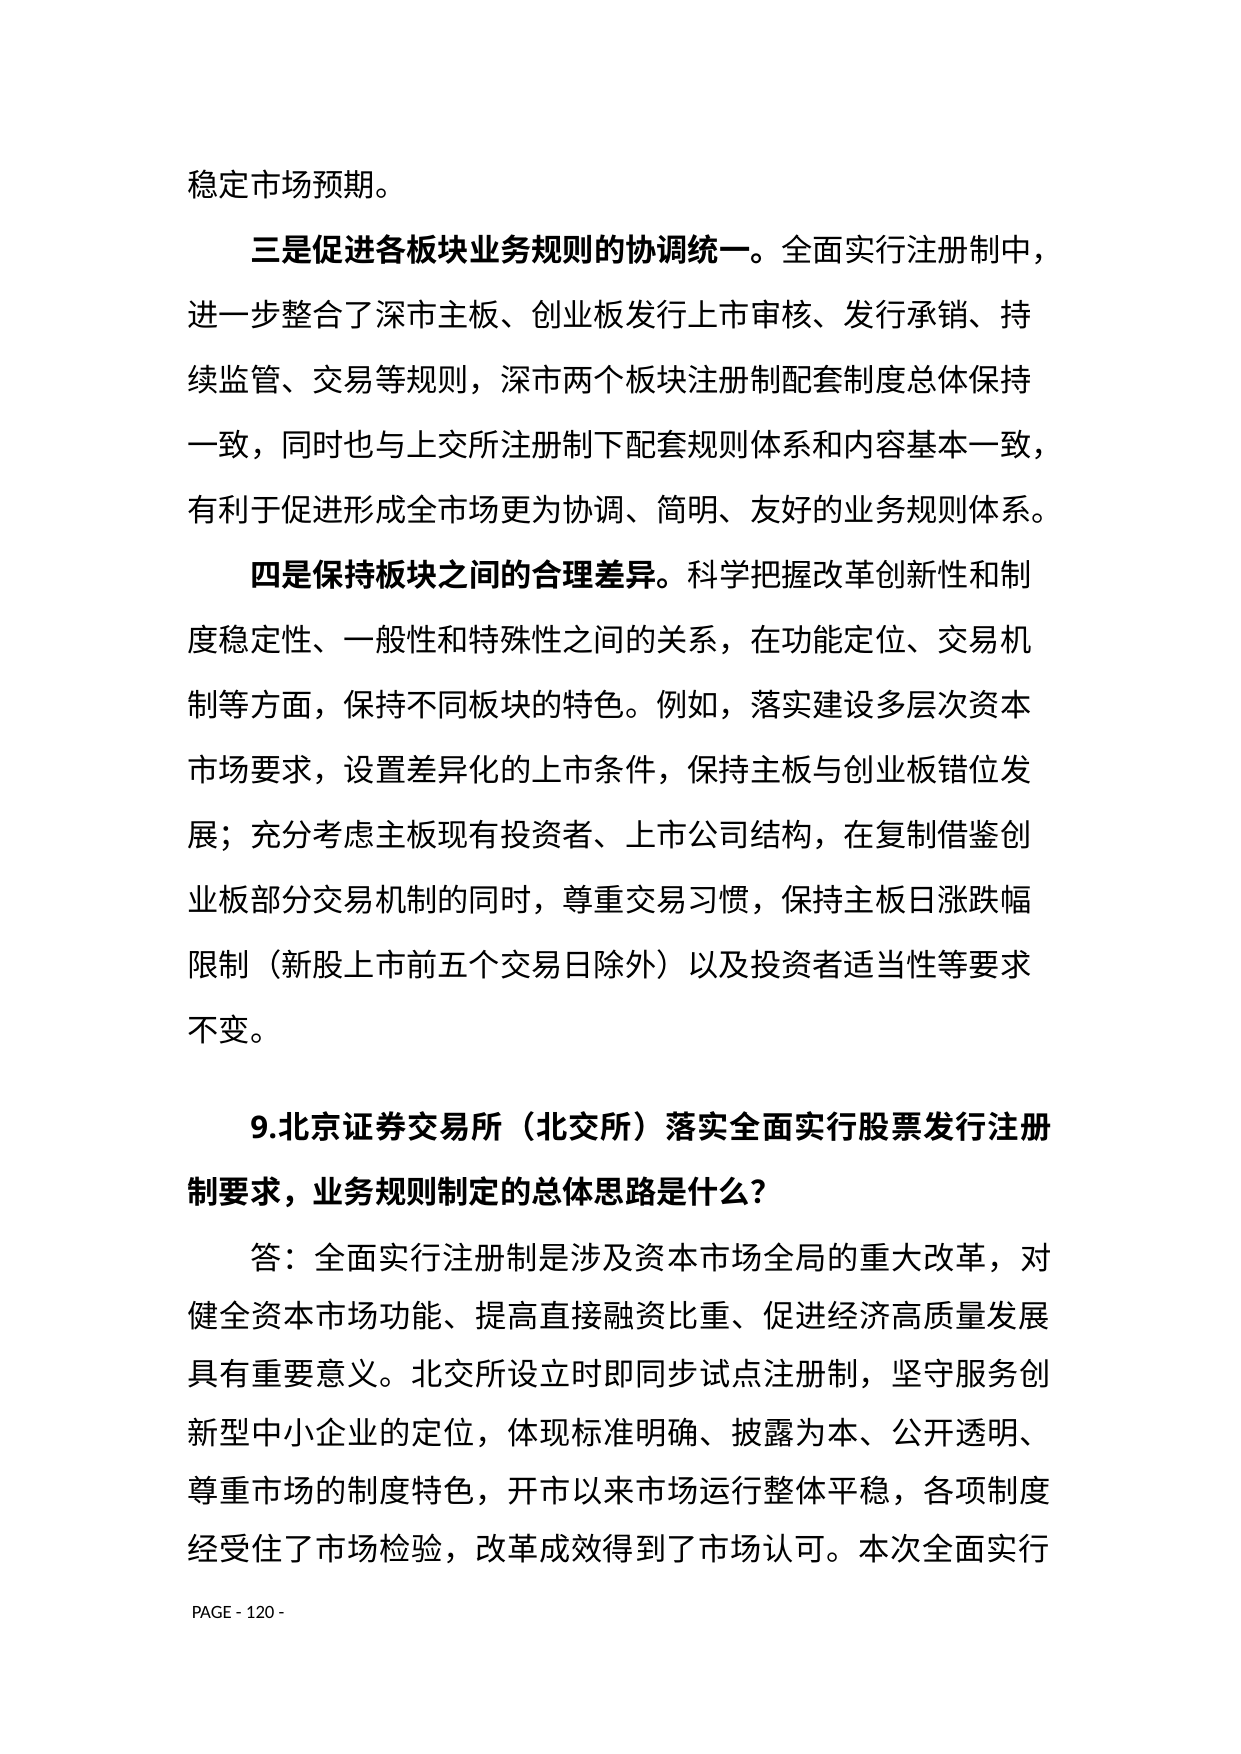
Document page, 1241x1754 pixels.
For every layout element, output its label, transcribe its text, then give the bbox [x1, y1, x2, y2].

text 9.北京证券交易所（北交所）落实全面实行股票发行注册制要求，业务规则制定的总体思路是什么？ [187, 1092, 1053, 1222]
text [187, 1222, 1053, 1572]
text 三是促进各板块业务规则的协调统一。全面实行注册制中，进一步整合了深市主板、创业板发行上市审核、发行承销、持续监管、交易等规则，深市两个板块注册制配套制度总体保持一致，同时也与上交所注册制下配套规则体系和内容基本一致，有利于促进形成全市场更为协调、简明、友好的业务规则体系。 [187, 215, 1053, 540]
text 四是保持板块之间的合理差异。科学把握改革创新性和制度稳定性、一般性和特殊性之间的关系，在功能定位、交易机制等方面，保持不同板块的特色。例如，落实建设多层次资本市场要求，设置差异化的上市条件，保持主板与创业板错位发展；充分考虑主板现有投资者、上市公司结构，在复制借鉴创业板部分交易机制的同时，尊重交易习惯，保持主板日涨跌幅限制（新股上市前五个交易日除外）以及投资者适当性等要求不变。 [187, 540, 1053, 1060]
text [187, 150, 1053, 215]
